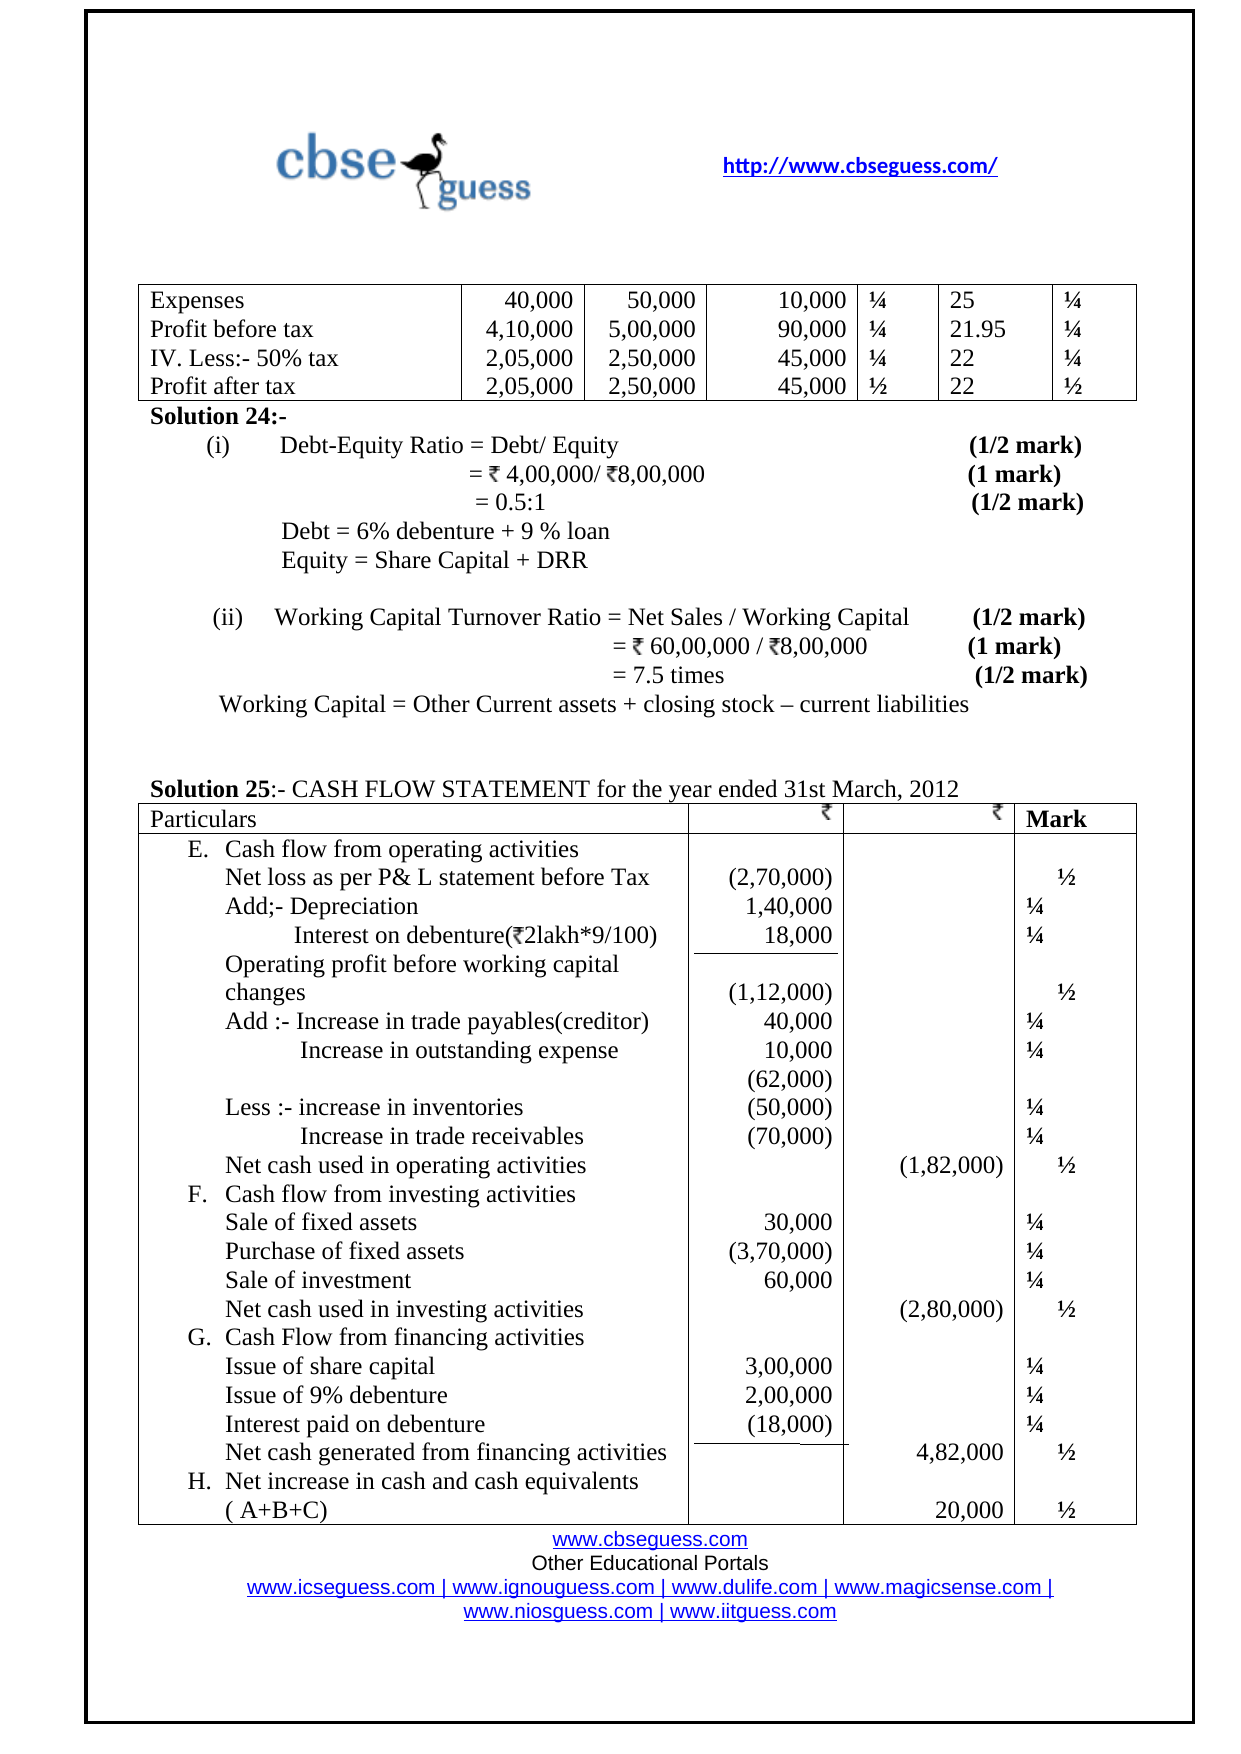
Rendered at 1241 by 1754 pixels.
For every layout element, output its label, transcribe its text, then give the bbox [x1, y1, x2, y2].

text (ii) Working Capital Turnover Ratio = Net Sales / Working Capital (1/2 mark) [150, 602, 1150, 631]
table_cell ½ ¼ ¼ ½ ¼ ¼ ¼ ¼ ½ ¼ ¼ ¼ ½ ¼ ¼ ¼ ½ ½ [1015, 834, 1136, 1524]
table_cell ¼ ¼ ¼ ¼ ½ [858, 285, 938, 400]
text Equity = Share Capital + DRR [150, 545, 1150, 574]
picture [606, 466, 618, 482]
text = 0.5:1 (1/2 mark) [150, 487, 1150, 516]
table_header Mark [1015, 804, 1136, 833]
table_cell 7,50,000 50,000 5,00,000 2,50,000 2,50,000 [585, 285, 706, 400]
table_header Particulars [139, 804, 688, 833]
text = 60,00,000 / 8,00,000 (1 mark) [150, 631, 1150, 660]
text = 4,00,000/ 8,00,000 (1 mark) [150, 459, 1150, 487]
picture [821, 803, 833, 820]
table_header [689, 804, 843, 833]
table_cell 6,00,000 40,000 4,10,000 2,05,000 2,05,000 [462, 285, 584, 400]
picture [769, 638, 781, 655]
picture [632, 638, 644, 655]
text Solution 24:- [150, 401, 1150, 430]
text Solution 25:- CASH FLOW STATEMENT for the year ended 31st March, 2012 [150, 774, 1150, 803]
text Working Capital = Other Current assets + closing stock – current liabilities [150, 689, 1150, 717]
text Debt = 6% debenture + 9 % loan [150, 516, 1150, 545]
picture [489, 466, 500, 482]
table_cell 1,50,000 10,000 90,000 45,000 45,000 [707, 285, 857, 400]
text (i) Debt-Equity Ratio = Debt/ Equity (1/2 mark) [150, 430, 1150, 459]
table_cell ¼ ¼ ¼ ¼ ½ [1053, 285, 1136, 400]
picture [992, 803, 1004, 820]
table_cell III. less:- Expenses Cost of material consumed Expenses Profit before tax IV. Less:- 50% tax Profit after tax [139, 285, 461, 400]
table_header [844, 804, 1014, 833]
table_cell 25 25 21.95 22 22 [939, 285, 1052, 400]
text = 7.5 times (1/2 mark) [150, 660, 1150, 689]
table_cell (1,82,000) (2,80,000) 4,82,000 20,000 20,000 40,000 [844, 834, 1014, 1524]
table_cell (2,70,000) 1,40,000 18,000 (1,12,000) 40,000 10,000 (62,000) (50,000) (70,000) 30,000 (3,70,000) 60,000 3,00,000 2,00,000 (18,000) [689, 834, 843, 1524]
picture [233, 103, 576, 228]
picture [513, 927, 524, 944]
